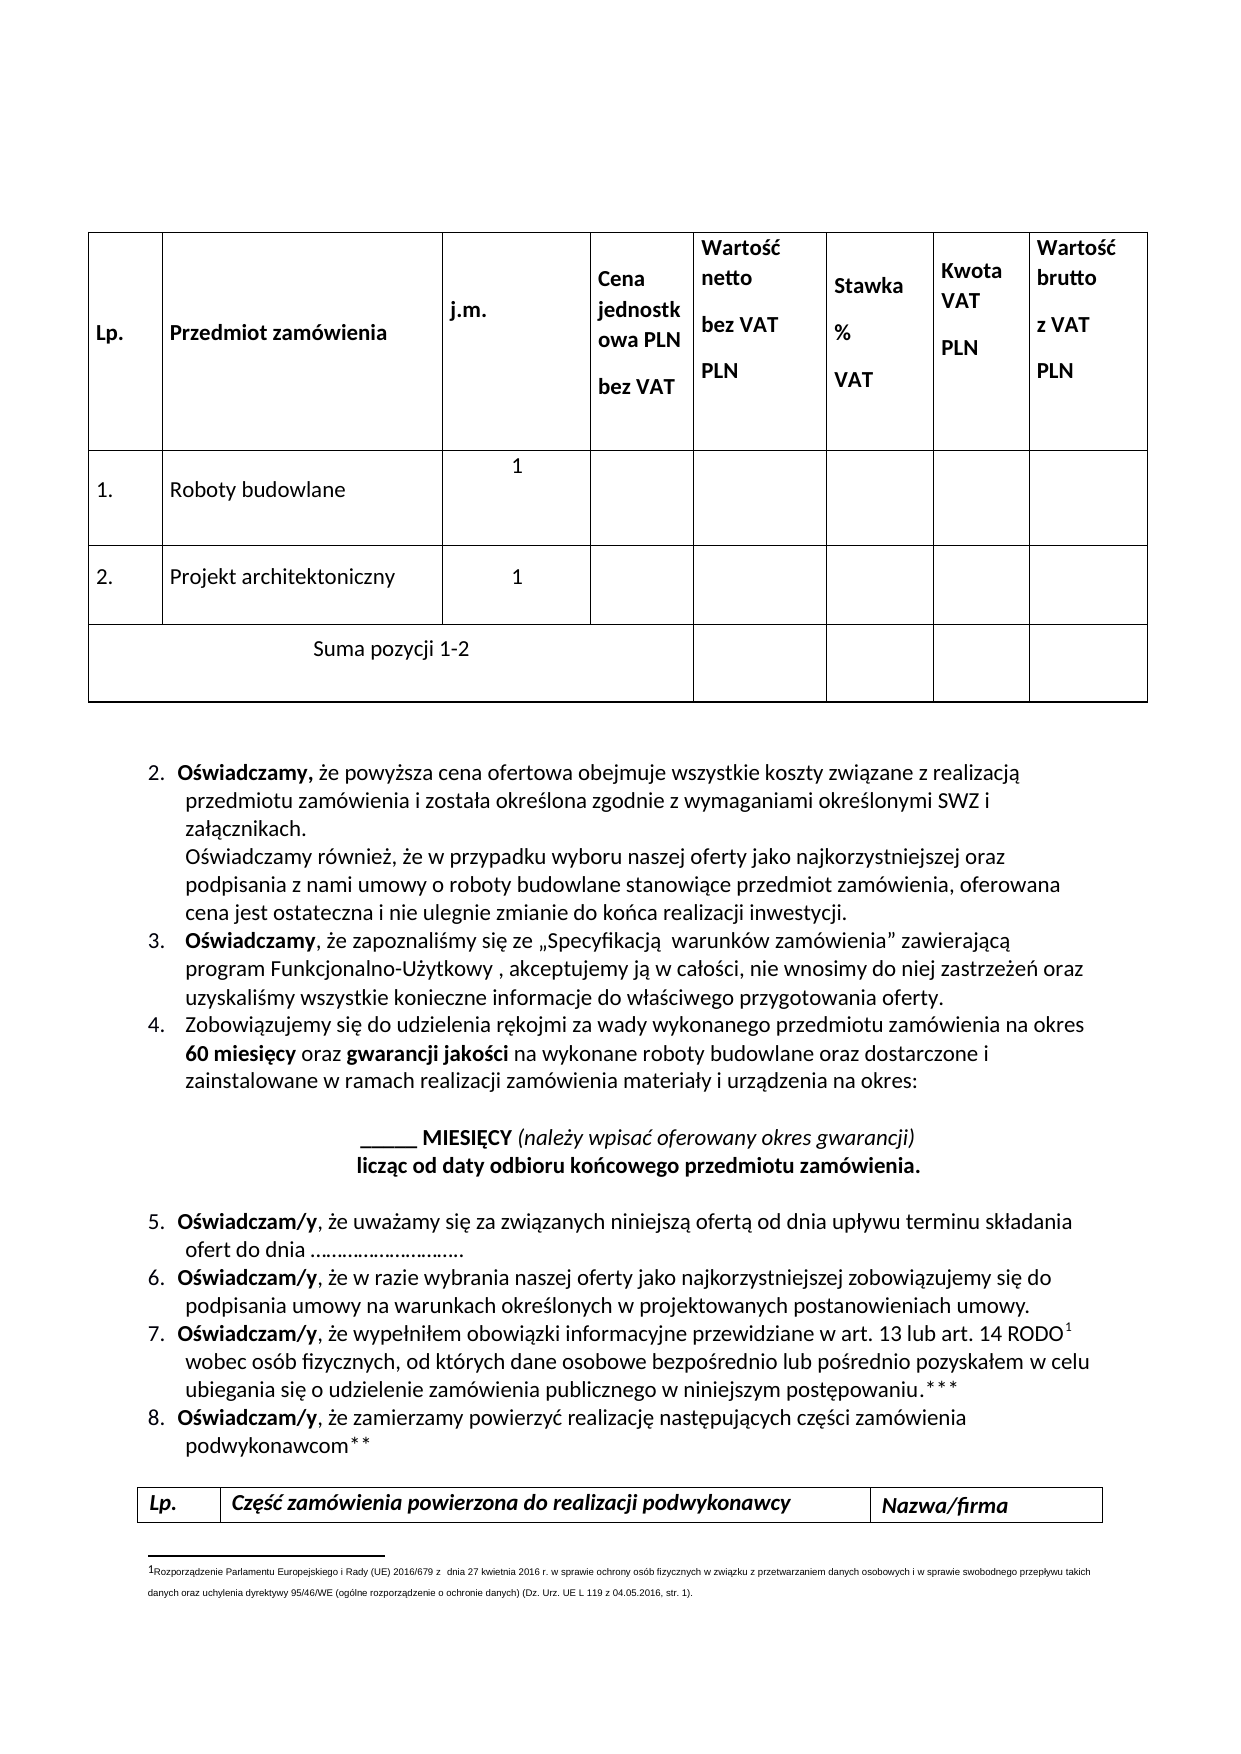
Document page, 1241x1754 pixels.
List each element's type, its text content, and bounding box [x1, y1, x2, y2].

table_cell [694, 625, 826, 701]
table_header j.m. [443, 233, 590, 450]
table_header Przedmiot zamówienia [163, 233, 442, 450]
table_cell Roboty budowlane [163, 451, 442, 545]
list Oświadczam/y, że wypełniłem obowiązki informacyjne przewidziane w art. 13 lub art. 14 RODO wobec osób fizycznych, od których dane osobowe bezpośrednio lub pośrednio pozyskałem w celu ubiegania się o udzielenie zamówienia publicznego w niniejszym postępowaniu.*** [148, 1319, 1093, 1403]
table_cell Suma pozycji 1-2 [89, 625, 693, 701]
text _____ MIESIĘCY (należy wpisać oferowany okres gwarancji) licząc od daty odbioru końcowego przedmiotu zamówienia. [185, 1123, 1093, 1179]
table_cell 2. [89, 546, 162, 624]
table_header Wartość brutto z VAT PLN [1030, 233, 1147, 450]
table_header Wartość netto bez VAT PLN [694, 233, 826, 450]
table_cell 1 [443, 546, 590, 624]
list Oświadczamy, że powyższa cena ofertowa obejmuje wszystkie koszty związane z realizacją przedmiotu zamówienia i została określona zgodnie z wymaganiami określonymi SWZ i załącznikach. Oświadczamy również, że w przypadku wyboru naszej oferty jako najkorzystniejszej oraz podpisania z nami umowy o roboty budowlane stanowiące przedmiot zamówienia, oferowana cena jest ostateczna i nie ulegnie zmianie do końca realizacji inwestycji. [148, 758, 1093, 927]
table_cell [591, 546, 693, 624]
table_header Kwota VAT PLN [934, 233, 1029, 450]
table_cell [934, 625, 1029, 701]
table_cell [591, 451, 693, 545]
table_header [221, 1488, 870, 1522]
table_cell [694, 451, 826, 545]
table_cell [1030, 625, 1147, 701]
table_cell [934, 546, 1029, 624]
table_cell [1030, 451, 1147, 545]
table_cell [1030, 546, 1147, 624]
table_cell 1. [89, 451, 162, 545]
list Oświadczamy, że zapoznaliśmy się ze „Specyfikacją warunków zamówienia” zawierającą program Funkcjonalno-Użytkowy , akceptujemy ją w całości, nie wnosimy do niej zastrzeżeń oraz uzyskaliśmy wszystkie konieczne informacje do właściwego przygotowania oferty. [148, 927, 1093, 1011]
table_cell [827, 451, 933, 545]
table_cell [827, 546, 933, 624]
table_cell 1 [443, 451, 590, 545]
table_header Lp. [138, 1488, 220, 1522]
table_header Stawka % VAT [827, 233, 933, 450]
table_cell [827, 625, 933, 701]
list Zobowiązujemy się do udzielenia rękojmi za wady wykonanego przedmiotu zamówienia na okres 60 miesięcy oraz gwarancji jakości na wykonane roboty budowlane oraz dostarczone i zainstalowane w ramach realizacji zamówienia materiały i urządzenia na okres: [148, 1011, 1093, 1095]
table_cell [694, 546, 826, 624]
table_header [871, 1488, 1102, 1522]
list Oświadczam/y, że zamierzamy powierzyć realizację następujących części zamówienia podwykonawcom** [148, 1403, 1093, 1459]
table_cell [934, 451, 1029, 545]
table_cell Projekt architektoniczny [163, 546, 442, 624]
list Oświadczam/y, że w razie wybrania naszej oferty jako najkorzystniejszej zobowiązujemy się do podpisania umowy na warunkach określonych w projektowanych postanowieniach umowy. [148, 1263, 1093, 1319]
table_header Lp. [89, 233, 162, 450]
list Oświadczam/y, że uważamy się za związanych niniejszą ofertą od dnia upływu terminu składania ofert do dnia ……………………….. [148, 1207, 1093, 1263]
table_header Cena jednostkowa PLN bez VAT [591, 233, 693, 450]
